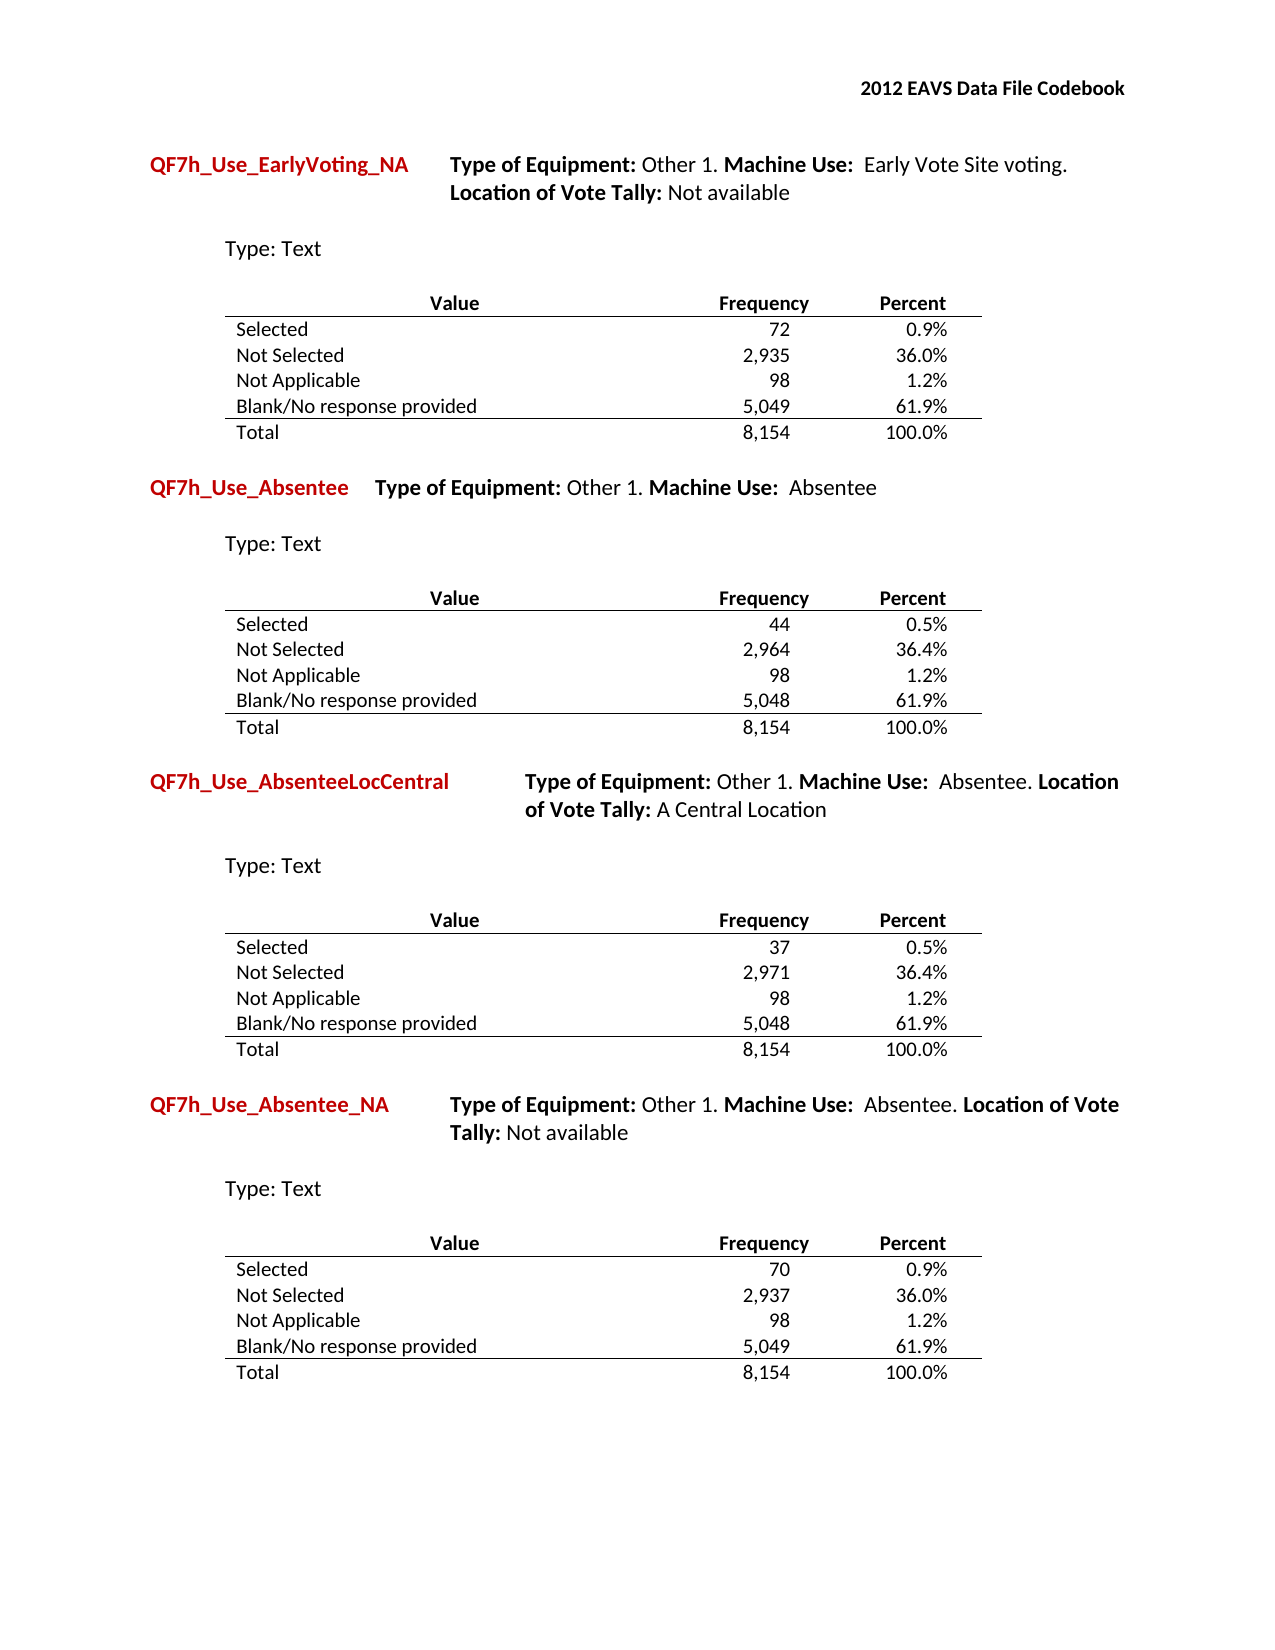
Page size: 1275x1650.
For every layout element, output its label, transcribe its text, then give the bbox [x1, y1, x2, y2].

text Type: Text [225, 1174, 1125, 1202]
text Type: Text [225, 851, 1125, 879]
text Type: Text [225, 529, 1125, 557]
text QF7h_Use_Absentee_NA Type of Equipment: Other 1. Machine Use: Absentee. Location of Vote Tally: Not available [150, 1090, 1125, 1146]
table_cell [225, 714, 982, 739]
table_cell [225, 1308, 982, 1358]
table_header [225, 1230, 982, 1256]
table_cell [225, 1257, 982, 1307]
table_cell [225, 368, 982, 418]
text QF7h_Use_EarlyVoting_NA Type of Equipment: Other 1. Machine Use: Early Vote Site voting. Location of Vote Tally: Not available [150, 150, 1125, 206]
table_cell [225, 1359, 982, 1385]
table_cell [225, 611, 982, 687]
text QF7h_Use_AbsenteeLocCentral Type of Equipment: Other 1. Machine Use: Absentee. Location of Vote Tally: A Central Location [150, 767, 1125, 823]
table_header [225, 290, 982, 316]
text Type: Text [225, 234, 1125, 262]
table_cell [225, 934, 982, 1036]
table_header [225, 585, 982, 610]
text QF7h_Use_Absentee Type of Equipment: Other 1. Machine Use: Absentee [150, 473, 1125, 501]
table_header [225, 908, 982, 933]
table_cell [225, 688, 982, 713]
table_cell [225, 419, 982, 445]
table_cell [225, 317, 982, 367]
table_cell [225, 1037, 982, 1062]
